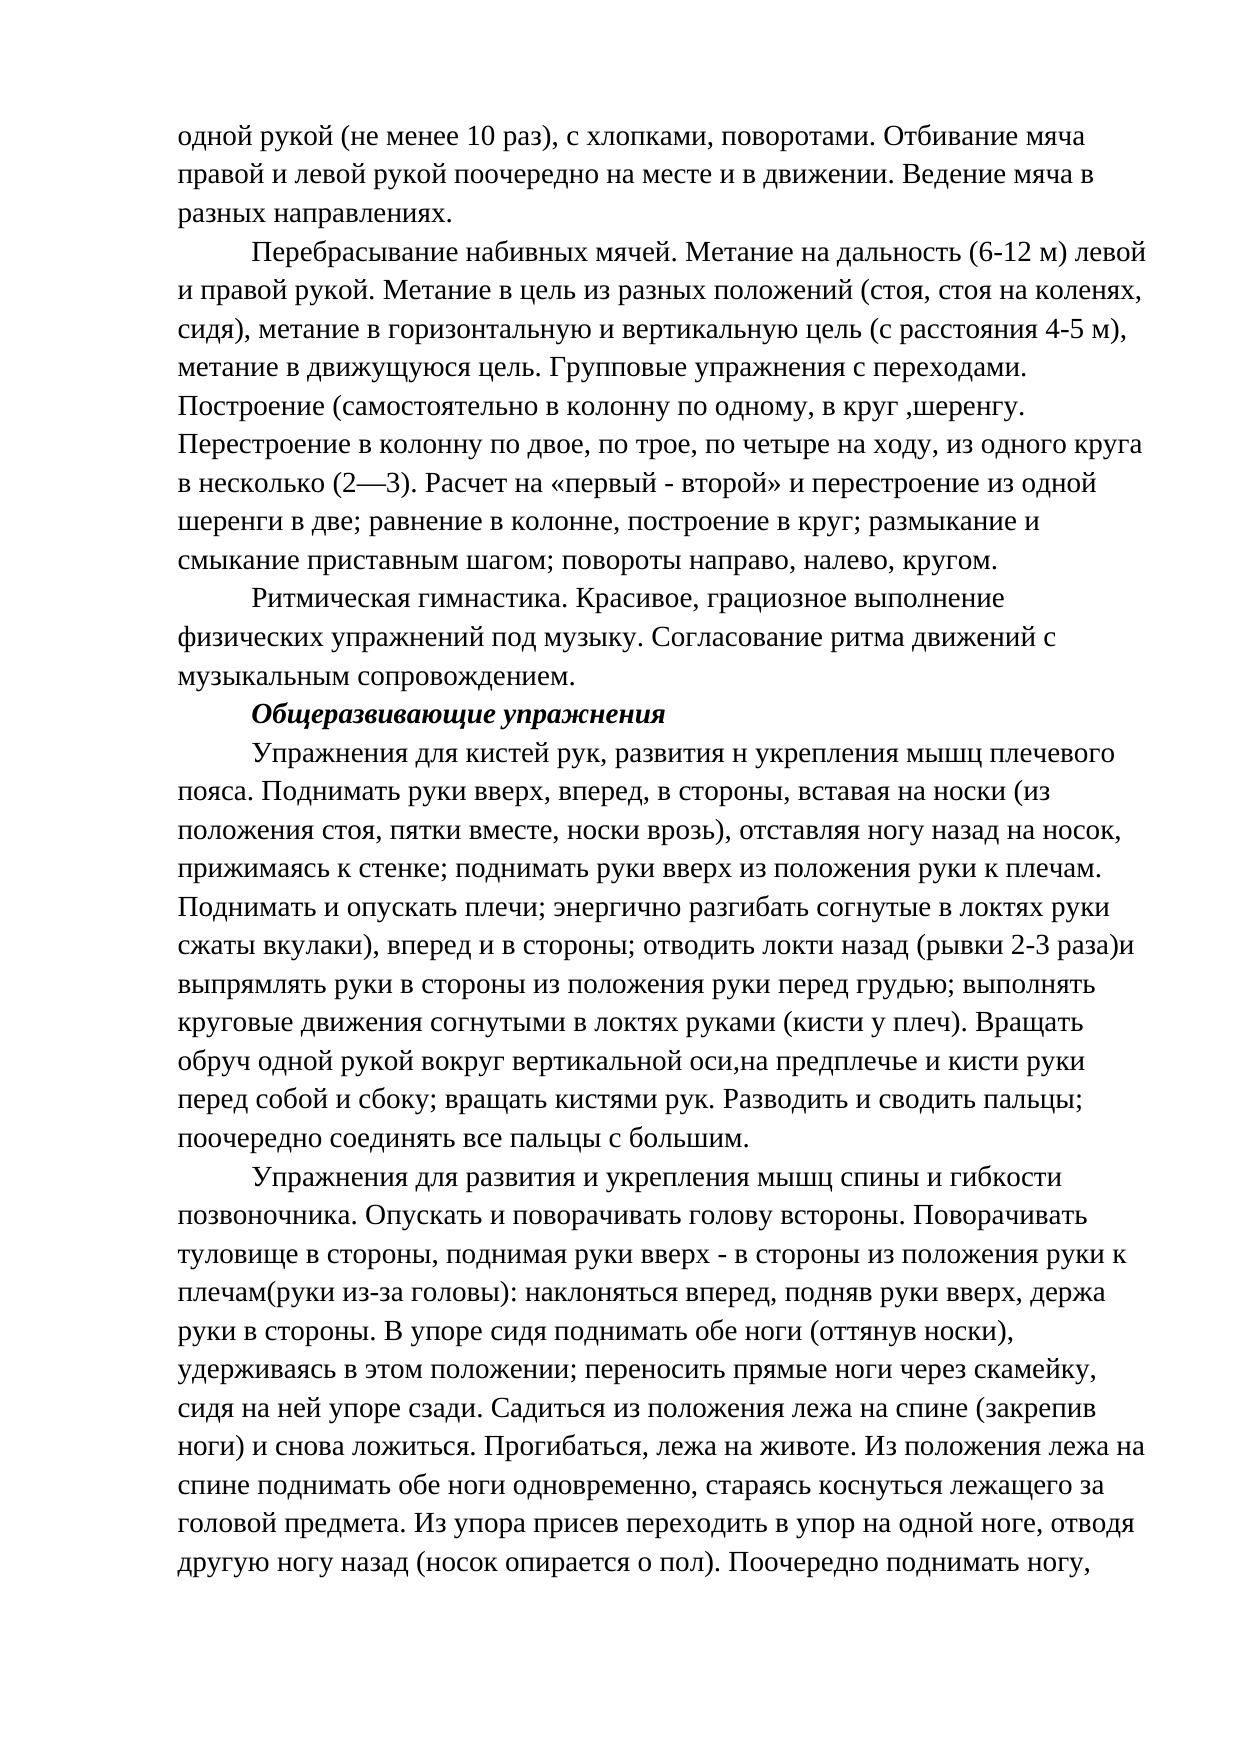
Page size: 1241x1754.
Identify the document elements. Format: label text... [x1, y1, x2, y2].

text Перебрасывание набивных мячей. Метание на дальность (6-12 м) левой и правой рукой. Метание в цель из разных положений (стоя, стоя на коленях, сидя), метание в горизонтальную и вертикальную цель (с расстояния 4-5 м), метание в движущуюся цель. Групповые упражнения с переходами. Построение (самостоятельно в колонну по одному, в круг ,шеренгу. Перестроение в колонну по двое, по трое, по четыре на ходу, из одного круга в несколько (2—3). Расчет на «первый - второй» и перестроение из одной шеренги в две; равнение в колонне, построение в круг; размыкание и смыкание приставным шагом; повороты направо, налево, кругом. [177, 234, 1152, 576]
text Упражнения для кистей рук, развития н укрепления мышц плечевого пояса. Поднимать руки вверх, вперед, в стороны, вставая на носки (из положения стоя, пятки вместе, носки врозь), отставляя ногу назад на носок, прижимаясь к стенке; поднимать руки вверх из положения руки к плечам. Поднимать и опускать плечи; энергично разгибать согнутые в локтях руки сжаты вкулаки), вперед и в стороны; отводить локти назад (рывки 2-3 раза)и выпрямлять руки в стороны из положения руки перед грудью; выполнять круговые движения согнутыми в локтях руками (кисти у плеч). Вращать обруч одной рукой вокруг вертикальной оси,на предплечье и кисти руки перед собой и сбоку; вращать кистями рук. Разводить и сводить пальцы; поочередно соединять все пальцы с большим. [177, 735, 1152, 1154]
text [177, 118, 1152, 229]
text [177, 1159, 1152, 1578]
text Ритмическая гимнастика. Красивое, грациозное выполнение физических упражнений под музыку. Согласование ритма движений с музыкальным сопровождением. [177, 581, 1152, 691]
text Общеразвивающие упражнения [177, 696, 1152, 730]
